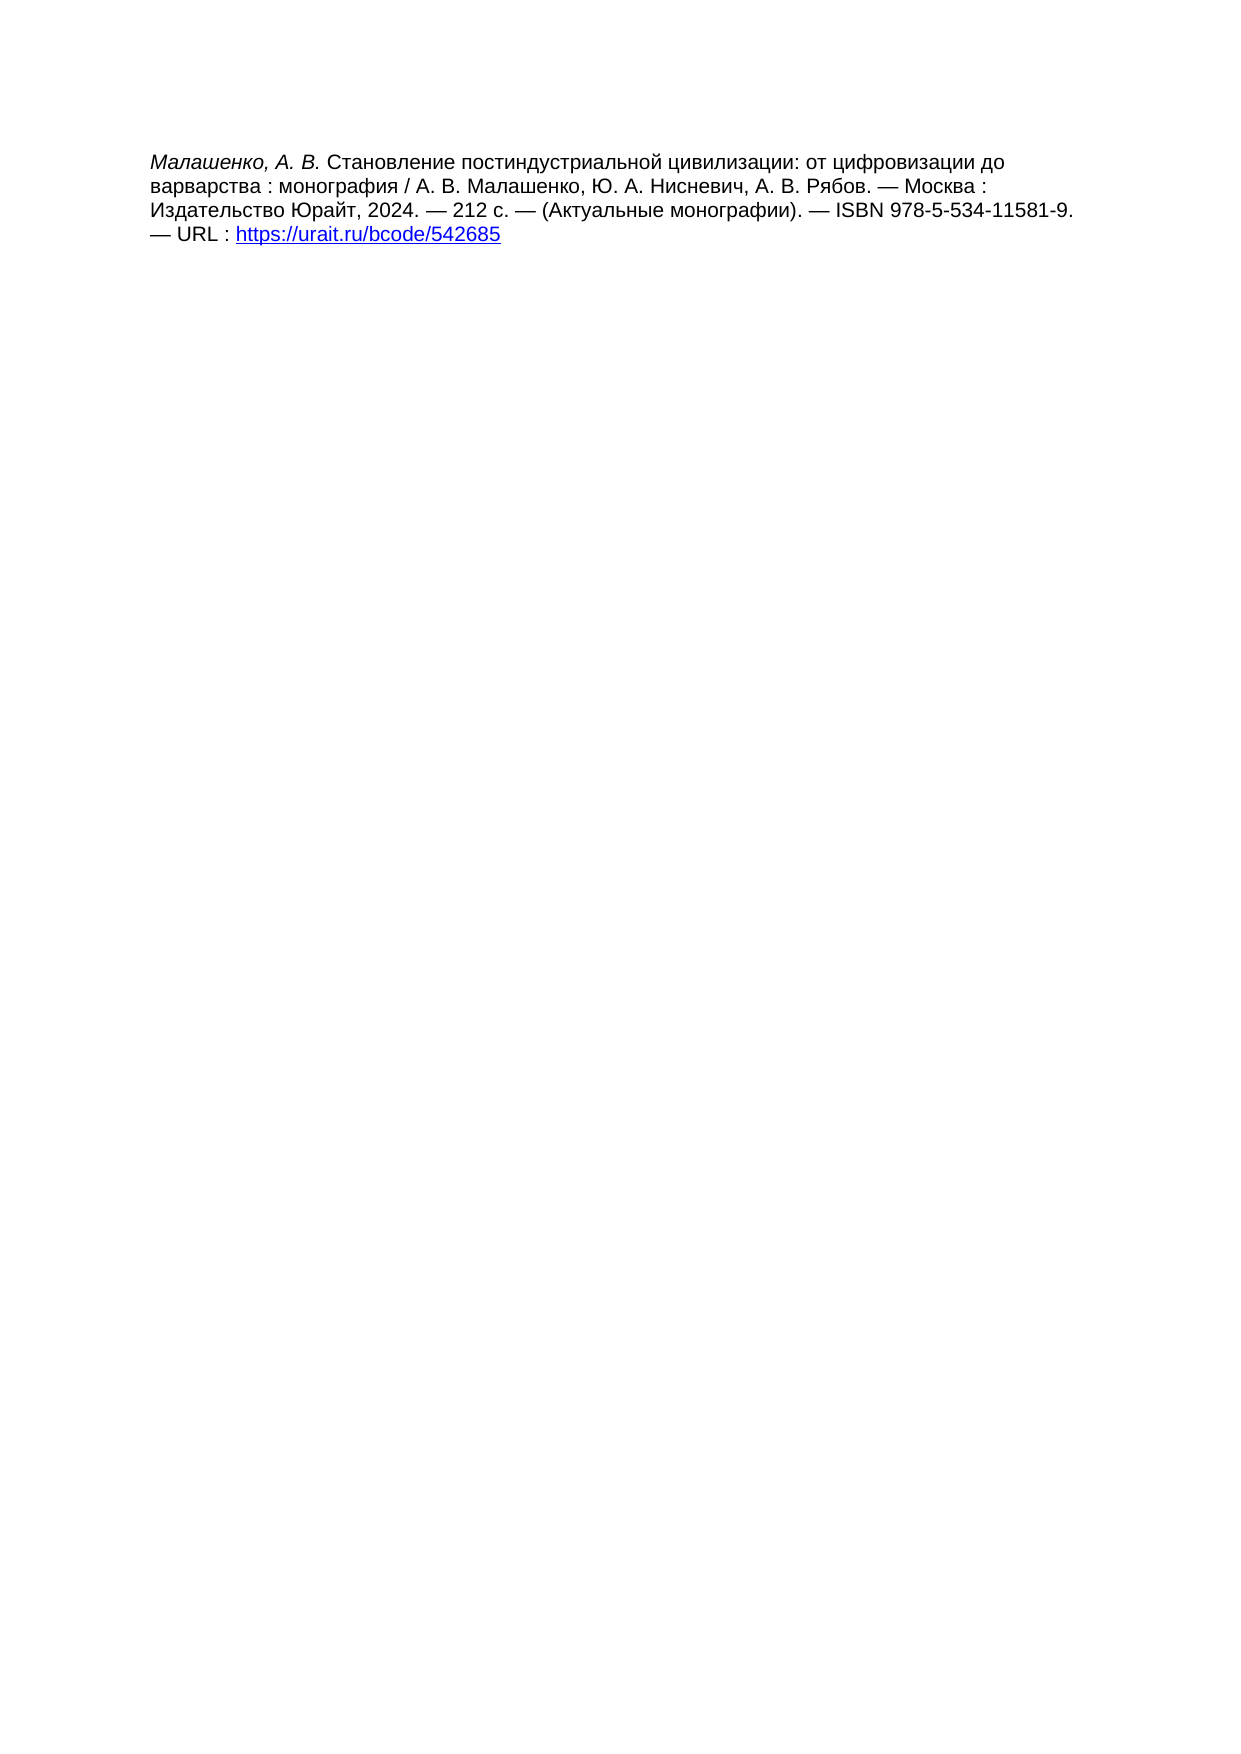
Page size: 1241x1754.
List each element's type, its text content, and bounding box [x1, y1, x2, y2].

text Малашенко, А. В. Становление постиндустриальной цивилизации: от цифровизации до варварства : монография / А. В. Малашенко, Ю. А. Нисневич, А. В. Рябов. — Москва : Издательство Юрайт, 2024. — 212 с. — (Актуальные монографии). — ISBN 978-5-534-11581-9. — URL : https://urait.ru/bcode/542685 [150, 150, 1090, 246]
